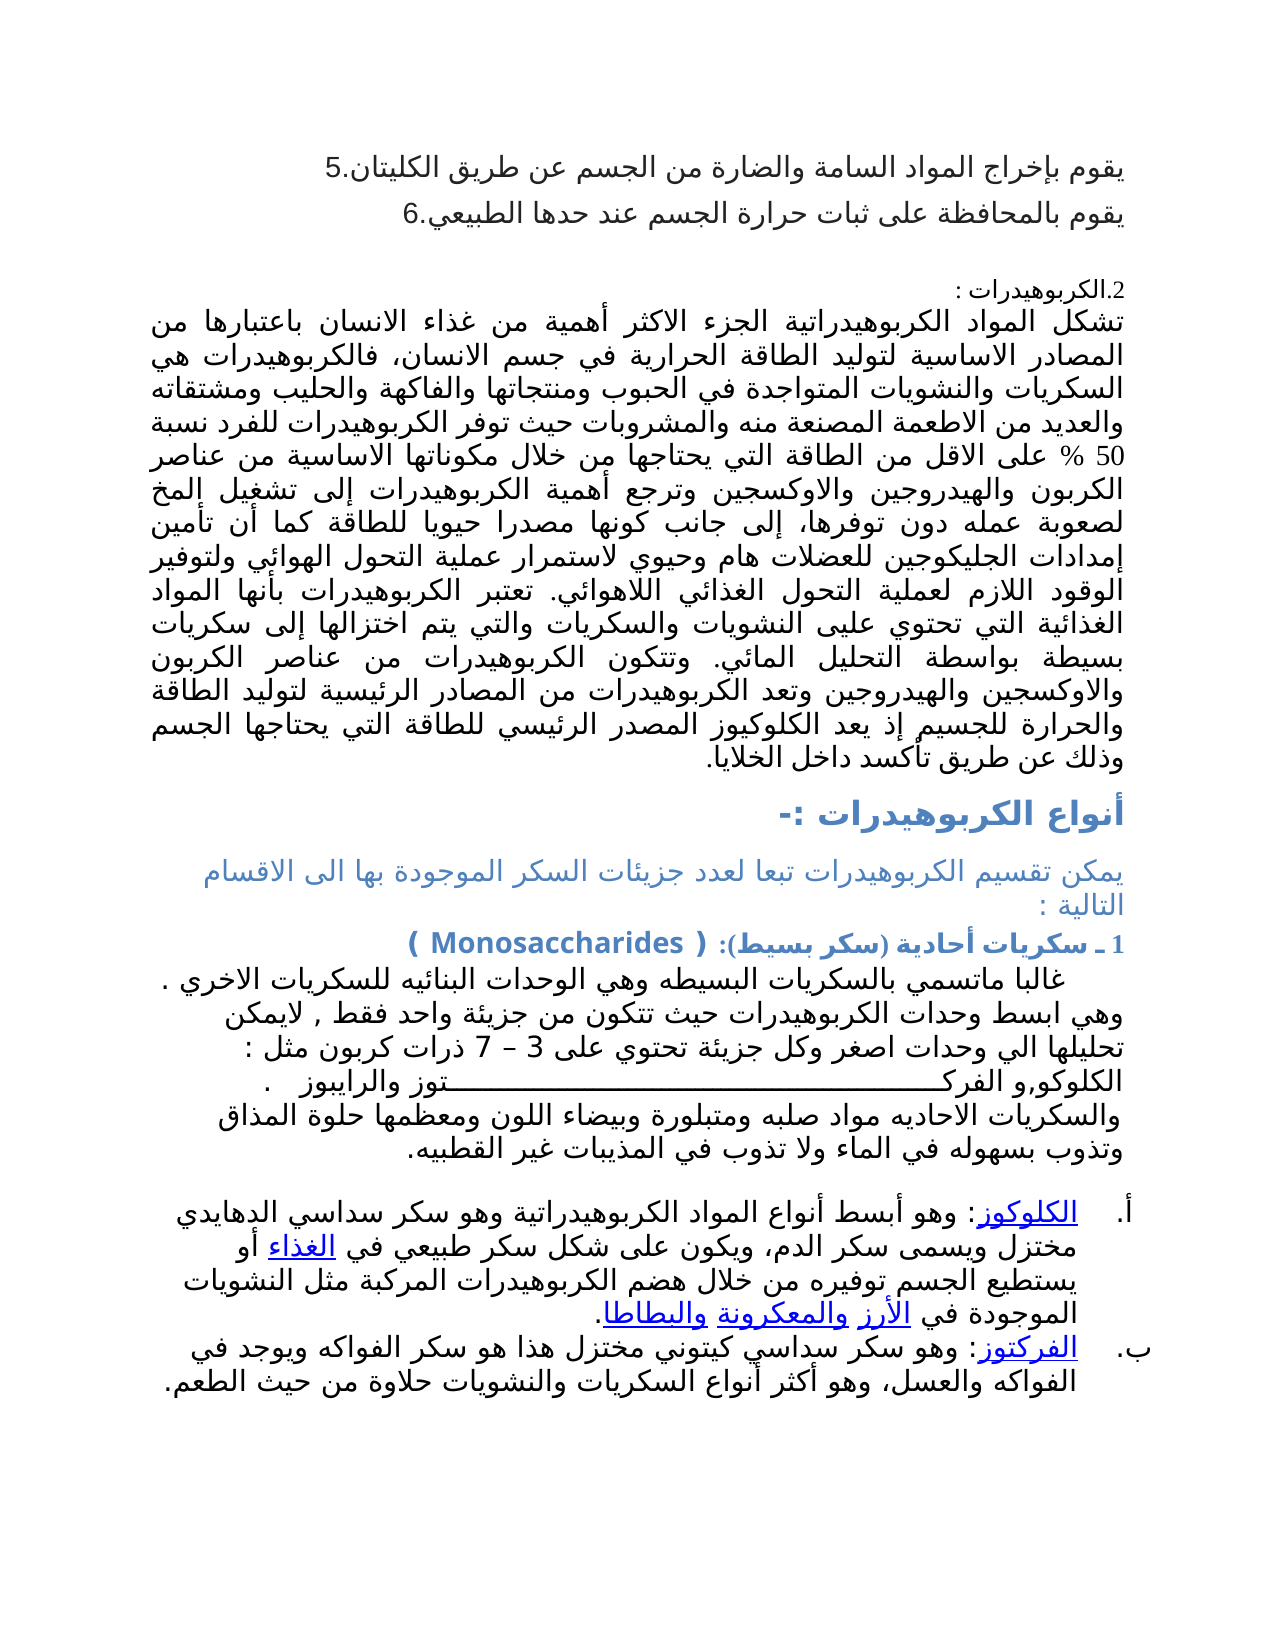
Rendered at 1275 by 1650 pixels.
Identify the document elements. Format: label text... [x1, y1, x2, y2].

text 2.الكربوهيدرات : [150, 276, 1125, 304]
subtitle يمكن تقسيم الكربوهيدرات تبعا لعدد جزيئات السكر الموجودة بها الى الاقسام التالية : 1 ـ سكريات أحادية (سكر بسيط): ( Monosaccharides ) [150, 854, 1125, 962]
list الكلوكوز: وهو أبسط أنواع المواد الكربوهيدراتية وهو سكر سداسي الدهايدي مختزل ويسمى سكر الدم، ويكون على شكل سكر طبيعي في الغذاء أو يستطيع الجسم توفيره من خلال هضم الكربوهيدرات المركبة مثل النشويات الموجودة في الأرز والمعكرونة والبطاطا. [150, 1195, 1116, 1331]
text تشكل المواد الكربوهيدراتية الجزء الاكثر أهمية من غذاء الانسان باعتبارها من المصادر الاساسية لتوليد الطاقة الحرارية في جسم الانسان، فالكربوهيدرات هي السكريات والنشويات المتواجدة في الحبوب ومنتجاتها والفاكهة والحليب ومشتقاته والعديد من الاطعمة المصنعة منه والمشروبات حيث توفر الكربوهيدرات للفرد نسبة 50 % على الاقل من الطاقة التي يحتاجها من خلال مكوناتها الاساسية من عناصر الكربون والهيدروجين والاوكسجين وترجع أهمية الكربوهيدرات إلى تشغيل المخ لصعوبة عمله دون توفرها، إلى جانب كونها مصدرا حيويا للطاقة كما أن تأمين إمدادات الجليكوجين للعضلات هام وحيوي لاستمرار عملية التحول الهوائي ولتوفير الوقود اللازم لعملية التحول الغذائي اللاهوائي. تعتبر الكربوهيدرات بأنها المواد الغذائية التي تحتوي عليى النشويات والسكريات والتي يتم اختزالها إلى سكريات بسيطة بواسطة التحليل المائي. وتتكون الكربوهيدرات من عناصر الكربون والاوكسجين والهيدروجين وتعد الكربوهيدرات من المصادر الرئيسية لتوليد الطاقة والحرارة للجسيم إذ يعد الكلوكيوز المصدر الرئيسي للطاقة التي يحتاجها الجسم وذلك عن طريق تأكسد داخل الخلايا. [150, 304, 1125, 774]
list الفركتوز: وهو سكر سداسي كيتوني مختزل هذا هو سكر الفواكه ويوجد في الفواكه والعسل، وهو أكثر أنواع السكريات والنشويات حلاوة من حيث الطعم. [150, 1360, 1116, 1428]
text والسكريات الاحاديه مواد صلبه ومتبلورة وبيضاء اللون ومعظمها حلوة المذاق وتذوب بسهوله في الماء ولا تذوب في المذيبات غير القطبيه. [150, 1098, 1125, 1166]
subtitle أنواع الكربوهيدرات :- [150, 795, 1125, 834]
text غالبا ماتسمي بالسكريات البسيطه وهي الوحدات البنائيه للسكريات الاخري . وهي ابسط وحدات الكربوهيدرات حيث تتكون من جزيئة واحد فقط , لايمكن تحليلها الي وحدات اصغر وكل جزيئة تحتوي على 3 – 7 ذرات كربون مثل : الكلوكو,و الفركــــــــــــــــــــــــــــــــــــــــــــــــــــــــــتوز والرايبوز . [150, 962, 1125, 1098]
text يقوم بإخراج المواد السامة والضارة من الجسم عن طريق الكليتان.5 [150, 150, 1125, 183]
text 6.يقوم بالمحافظة على ثبات حرارة الجسم عند حدها الطبيعي [150, 196, 1125, 229]
